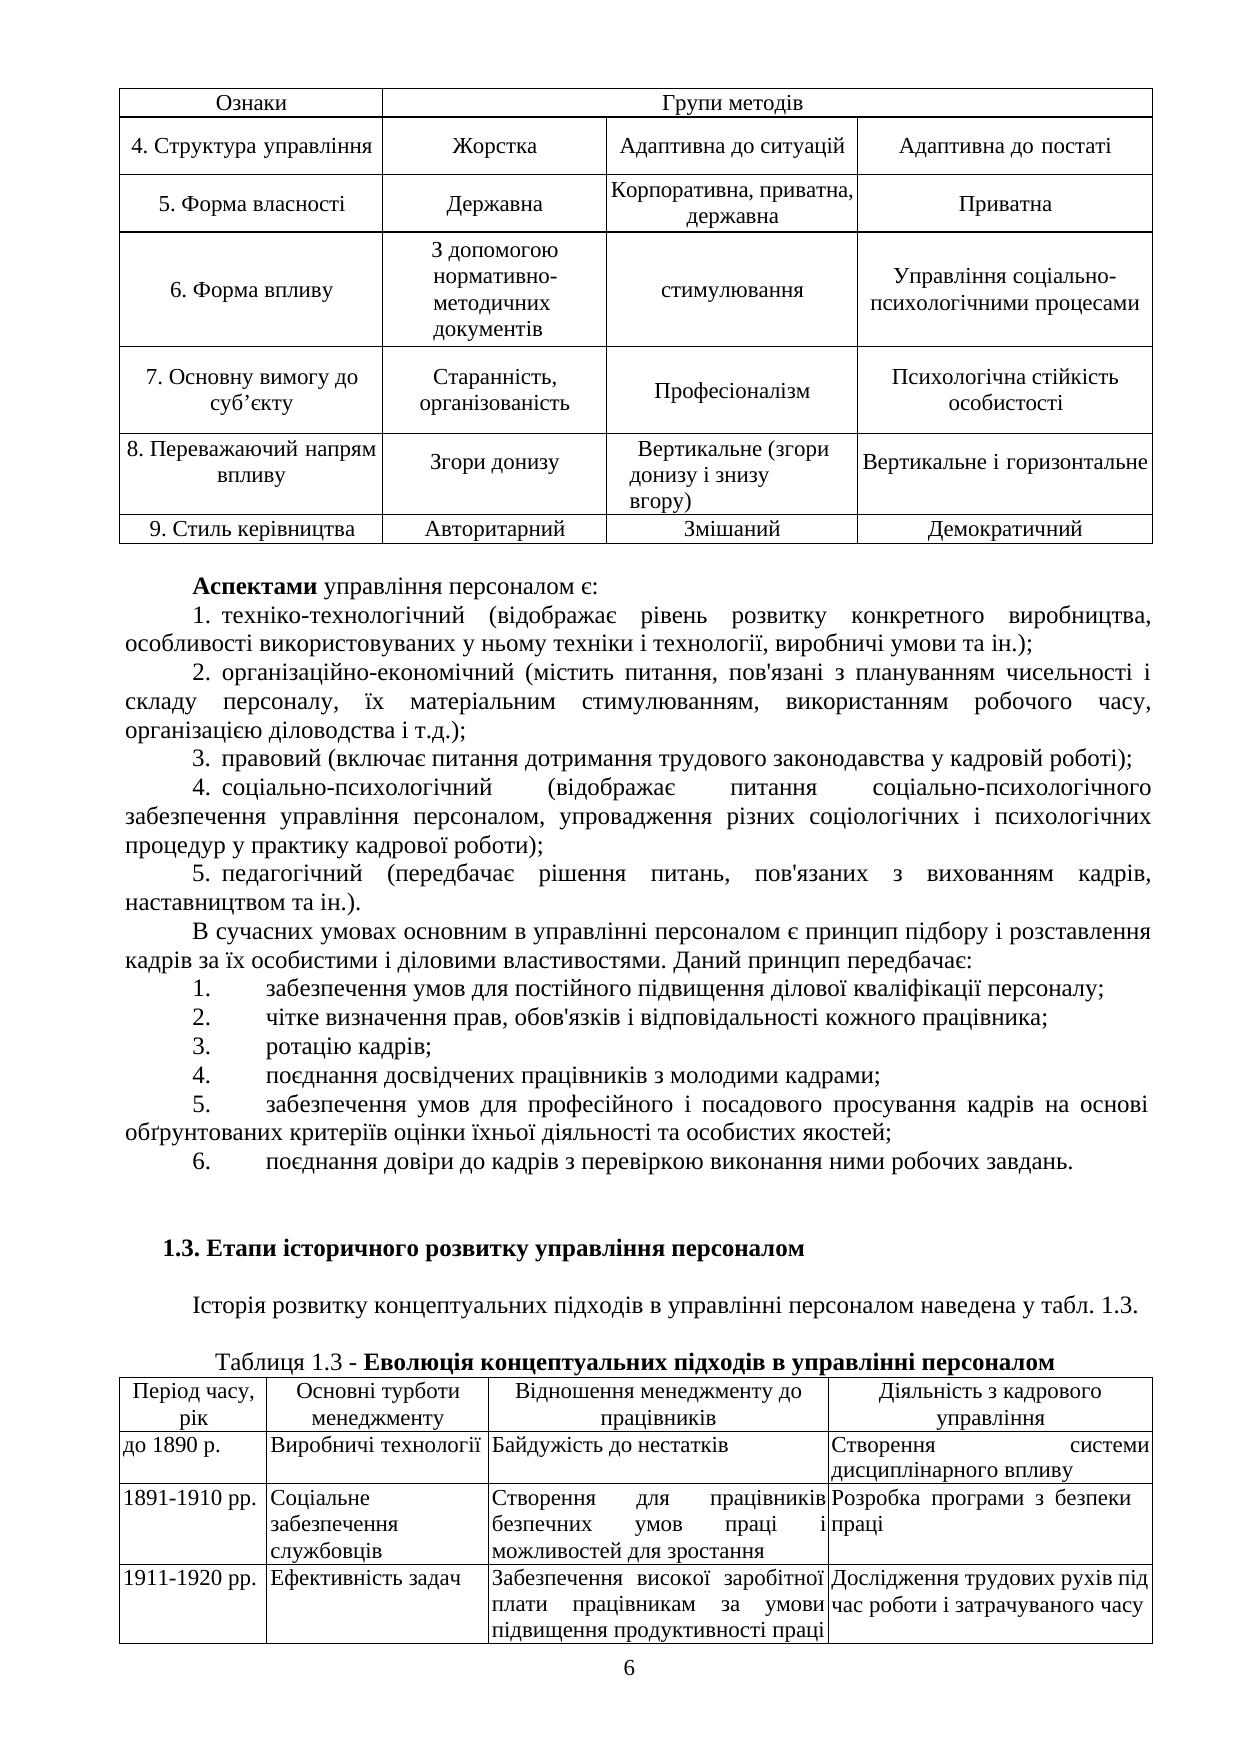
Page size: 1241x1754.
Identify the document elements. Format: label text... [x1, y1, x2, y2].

list правовий (включає питання дотримання трудового законодавства у кадровій роботі); [192, 743, 1176, 772]
table_cell Психологічна стійкість особистості [858, 347, 1152, 433]
list організаційно-економічний (містить питання, пов'язані з плануванням чисельності і складу персоналу, їх матеріальним стимулюванням, використанням робочого часу, організацією діловодства і т.д.); [125, 657, 1152, 743]
table_header Період часу, рік [120, 1378, 266, 1431]
table_cell Розробка програми з безпеки праці [829, 1484, 1152, 1563]
table_cell Забезпечення високої заробітної плати працівникам за умови підвищення продуктивності праці [489, 1565, 828, 1643]
table_cell 1911-1920 рр. [120, 1565, 266, 1643]
table_header Відношення менеджменту до працівників [489, 1378, 828, 1431]
table_cell Створення для працівників безпечних умов праці і можливостей для зростання [489, 1484, 828, 1563]
text В сучасних умовах основним в управлінні персоналом є принцип підбору і розставлення кадрів за їх особистими і діловими властивостями. Даний принцип передбачає: [125, 916, 1152, 973]
table_cell Змішаний [607, 515, 857, 543]
table_cell Вертикальне (згори донизу і знизу вгору) [607, 434, 857, 514]
table_cell Старанність, організованість [383, 347, 606, 433]
table_cell 5. Форма власності [120, 175, 382, 231]
list соціально-психологічний (відображає питання соціально-психологічного забезпечення управління персоналом, упровадження різних соціологічних і психологічних процедур у практику кадрової роботи); [125, 772, 1152, 858]
table_cell З допомогою нормативно- методичних документів [383, 233, 606, 346]
text Аспектами управління персоналом є: [192, 571, 1176, 600]
table_cell Державна [383, 175, 606, 231]
table_cell Жорстка [383, 118, 606, 174]
table_cell Виробничі технології [267, 1432, 488, 1483]
table_cell Авторитарний [383, 515, 606, 543]
table_cell Ефективність задач [267, 1565, 488, 1643]
table_cell Соціальне забезпечення службовців [267, 1484, 488, 1563]
table_cell Демократичний [858, 515, 1152, 543]
list техніко-технологічний (відображає рівень розвитку конкретного виробництва, особливості використовуваних у ньому техніки і технології, виробничі умови та ін.); [125, 600, 1152, 657]
list забезпечення умов для постійного підвищення ділової кваліфікації персоналу; [192, 973, 1176, 1002]
list педагогічний (передбачає рішення питань, пов'язаних з вихованням кадрів, наставництвом та ін.). [125, 858, 1152, 916]
table_cell Управління соціально- психологічними процесами [858, 233, 1152, 346]
table_cell 6. Форма впливу [120, 233, 382, 346]
subtitle Таблиця 1.3 - Еволюція концептуальних підходів в управлінні персоналом [215, 1347, 1176, 1376]
list поєднання досвідчених працівників з молодими кадрами; [192, 1060, 1176, 1089]
table_header Групи методів [383, 89, 1152, 116]
table_cell Вертикальне і горизонтальне [858, 434, 1152, 514]
table_cell стимулювання [607, 233, 857, 346]
table_cell Адаптивна до постаті [858, 118, 1152, 174]
table_header Ознаки [120, 89, 382, 116]
table_cell 1891-1910 рр. [120, 1484, 266, 1563]
table_cell 7. Основну вимогу до суб’єкту [120, 347, 382, 433]
list поєднання довіри до кадрів з перевіркою виконання ними робочих завдань. [192, 1146, 1176, 1175]
table_cell Згори донизу [383, 434, 606, 514]
list ротацію кадрів; [192, 1031, 1176, 1060]
table_cell 4. Структура управління [120, 118, 382, 174]
text Історія розвитку концептуальних підходів в управлінні персоналом наведена у табл. 1.3. [192, 1290, 1176, 1319]
table_cell до 1890 р. [120, 1432, 266, 1483]
subtitle Етапи історичного розвитку управління персоналом [162, 1233, 1176, 1261]
table_cell 8. Переважаючий напрям впливу [120, 434, 382, 514]
table_cell Байдужість до нестатків [489, 1432, 828, 1483]
table_header Основні турботи менеджменту [267, 1378, 488, 1431]
list забезпечення умов для професійного і посадового просування кадрів на основі обґрунтованих критеріїв оцінки їхньої діяльності та особистих якостей; [125, 1089, 1152, 1146]
list чітке визначення прав, обов'язків і відповідальності кожного працівника; [192, 1002, 1176, 1031]
table_cell Дослідження трудових рухів під час роботи і затрачуваного часу [829, 1565, 1152, 1643]
table_cell Створення системи дисциплінарного впливу [829, 1432, 1152, 1483]
table_cell Приватна [858, 175, 1152, 231]
table_header Діяльність з кадрового управління [829, 1378, 1152, 1431]
table_cell Професіоналізм [607, 347, 857, 433]
table_cell Адаптивна до ситуацій [607, 118, 857, 174]
table_cell 9. Стиль керівництва [120, 515, 382, 543]
table_cell Корпоративна, приватна, державна [607, 175, 857, 231]
